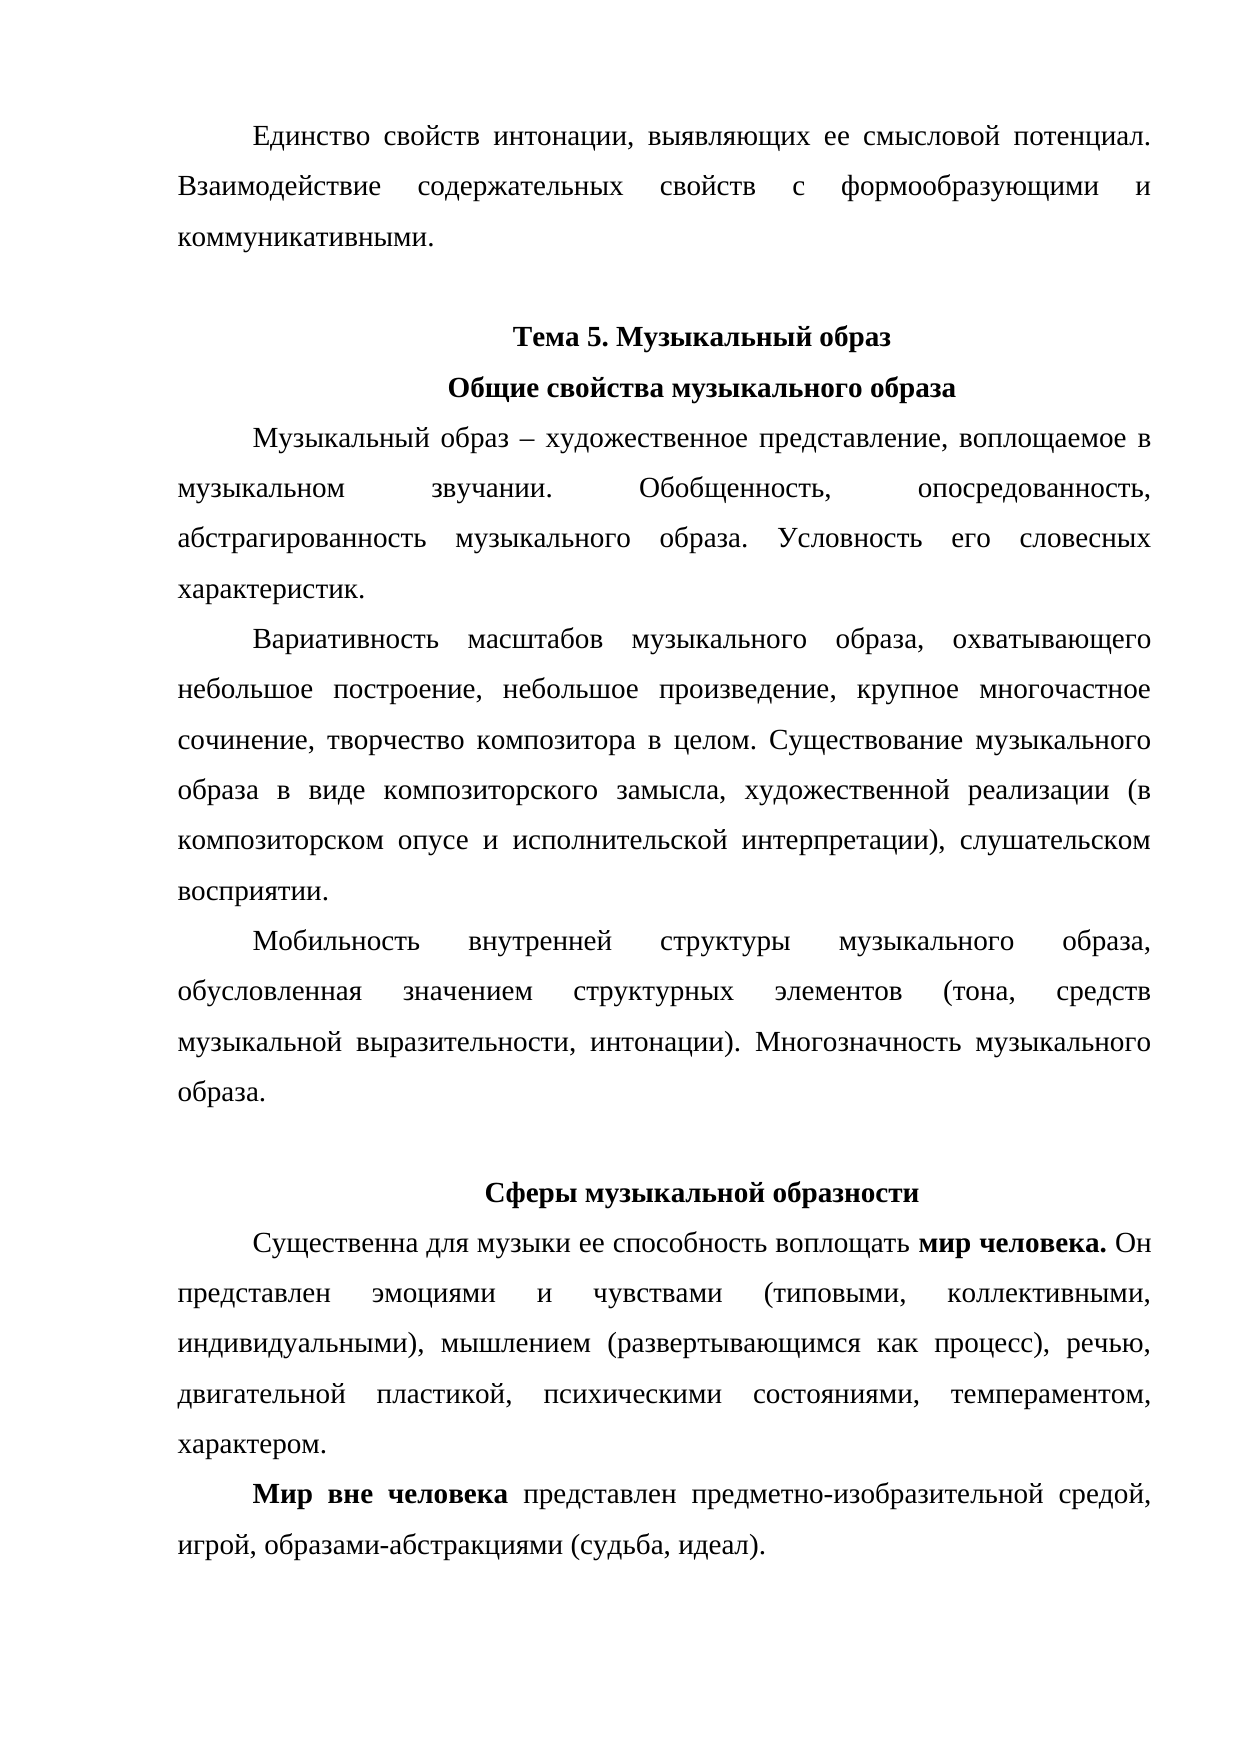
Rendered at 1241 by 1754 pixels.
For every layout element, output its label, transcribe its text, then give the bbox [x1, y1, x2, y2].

text Вариативность масштабов музыкального образа, охватывающего небольшое построение, небольшое произведение, крупное многочастное сочинение, творчество композитора в целом. Существование музыкального образа в виде композиторского замысла, художественной реализации (в композиторском опусе и исполнительской интерпретации), слушательском восприятии. [177, 621, 1152, 906]
text Единство свойств интонации, выявляющих ее смысловой потенциал. Взаимодействие содержательных свойств с формообразующими и коммуникативными. [177, 118, 1152, 252]
text Мобильность внутренней структуры музыкального образа, обусловленная значением структурных элементов (тона, средств музыкальной выразительности, интонации). Многозначность музыкального образа. [177, 923, 1152, 1108]
text Общие свойства музыкального образа [177, 370, 1152, 403]
text Сферы музыкальной образности [177, 1175, 1152, 1208]
text Тема 5. Музыкальный образ [177, 319, 1152, 353]
text Существенна для музыки ее способность воплощать мир человека. Он представлен эмоциями и чувствами (типовыми, коллективными, индивидуальными), мышлением (развертывающимся как процесс), речью, двигательной пластикой, психическими состояниями, темпераментом, характером. [177, 1225, 1152, 1460]
text Мир вне человека представлен предметно-изобразительной средой, игрой, образами-абстракциями (судьба, идеал). [177, 1477, 1152, 1560]
text Музыкальный образ – художественное представление, воплощаемое в музыкальном звучании. Обобщенность, опосредованность, абстрагированность музыкального образа. Условность его словесных характеристик. [177, 420, 1152, 604]
